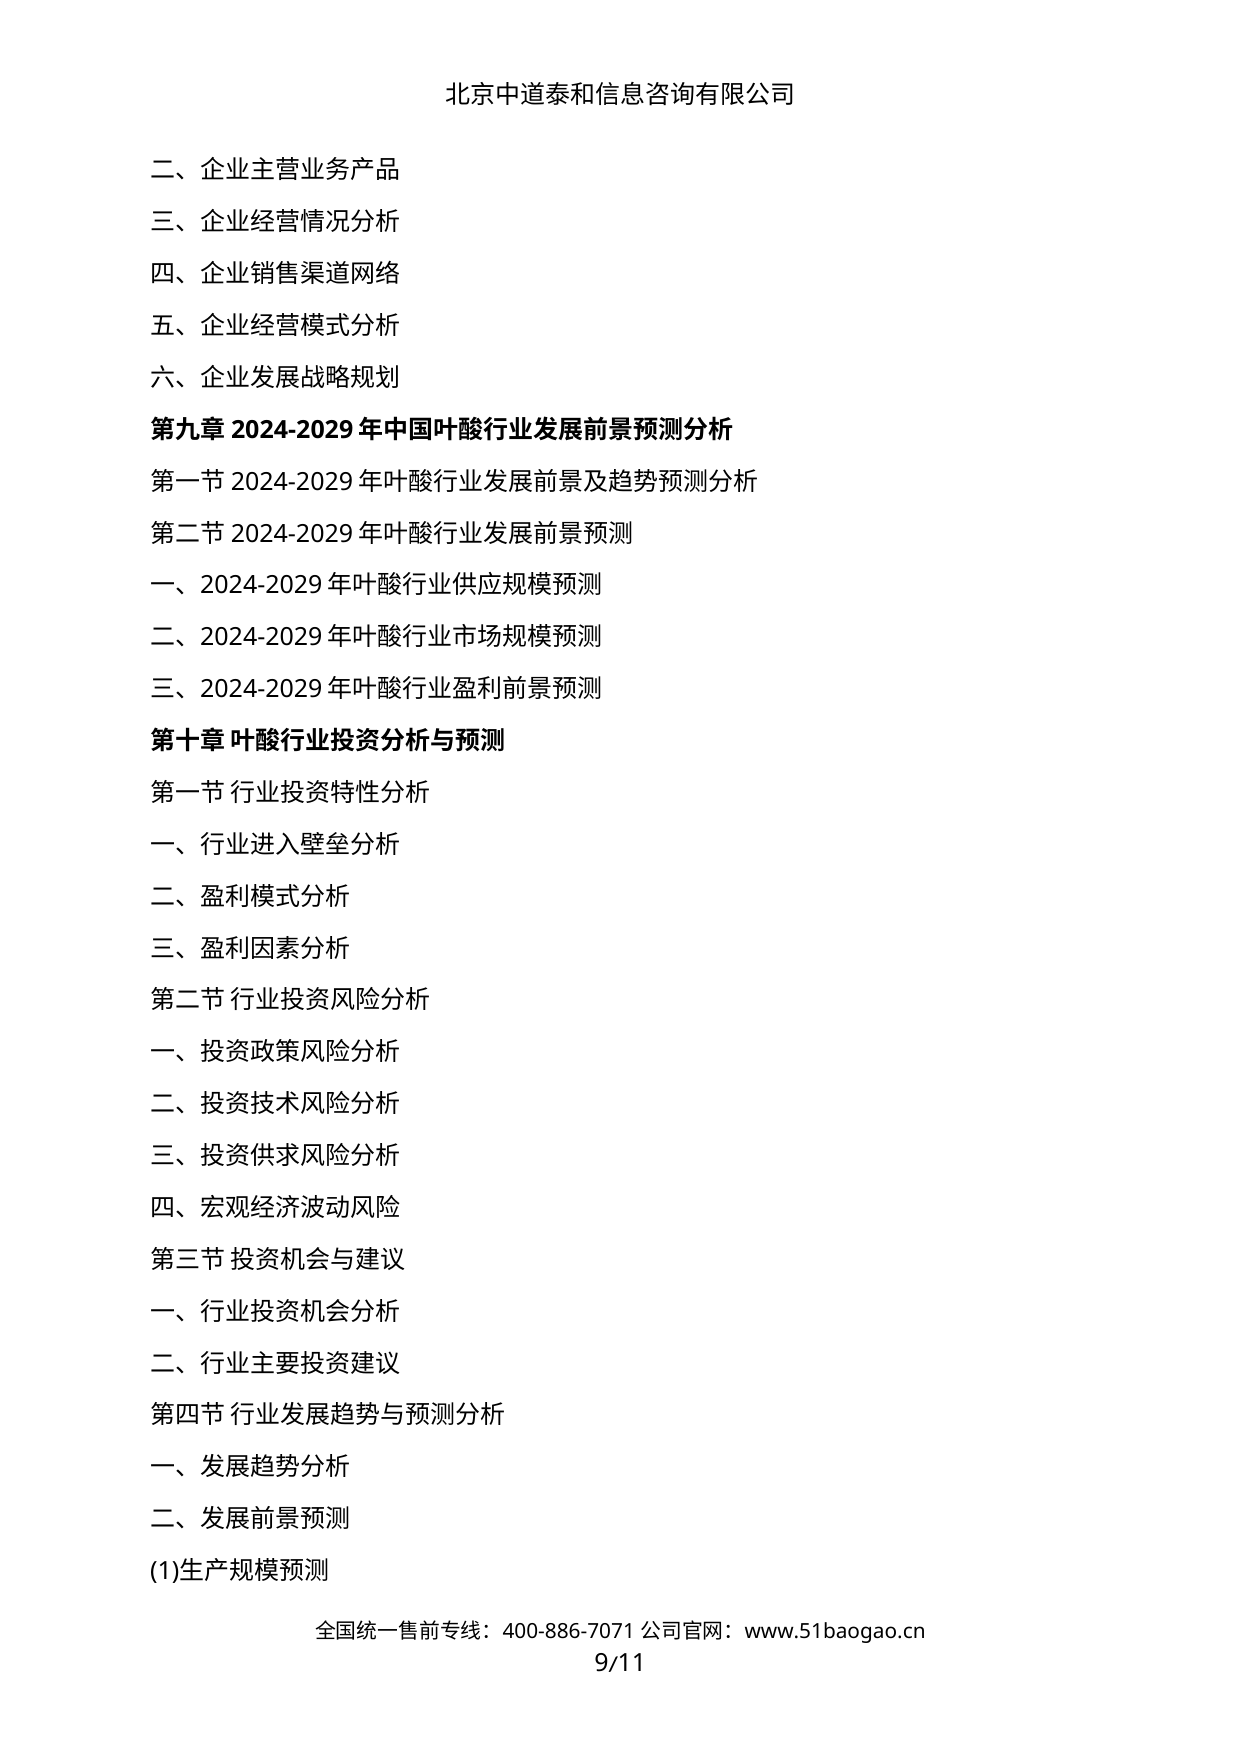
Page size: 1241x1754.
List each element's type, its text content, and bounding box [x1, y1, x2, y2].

text 五、企业经营模式分析 [150, 306, 1090, 342]
text 三、投资供求风险分析 [150, 1136, 1090, 1172]
text 四、宏观经济波动风险 [150, 1187, 1090, 1224]
text 二、行业主要投资建议 [150, 1343, 1090, 1379]
text 二、发展前景预测 [150, 1499, 1090, 1535]
text 第一节 2024-2029年叶酸行业发展前景及趋势预测分析 [150, 461, 1090, 497]
text 第十章 叶酸行业投资分析与预测 [150, 721, 1090, 757]
text 第三节 投资机会与建议 [150, 1239, 1090, 1276]
text 一、发展趋势分析 [150, 1447, 1090, 1483]
text 第九章 2024-2029年中国叶酸行业发展前景预测分析 [150, 409, 1090, 446]
text 六、企业发展战略规划 [150, 357, 1090, 394]
text 第四节 行业发展趋势与预测分析 [150, 1395, 1090, 1431]
text 一、2024-2029年叶酸行业供应规模预测 [150, 565, 1090, 601]
text 一、行业投资机会分析 [150, 1291, 1090, 1327]
text 一、行业进入壁垒分析 [150, 824, 1090, 861]
text 二、投资技术风险分析 [150, 1084, 1090, 1120]
text 四、企业销售渠道网络 [150, 254, 1090, 290]
text 三、盈利因素分析 [150, 928, 1090, 964]
text 三、企业经营情况分析 [150, 202, 1090, 238]
text 二、企业主营业务产品 [150, 150, 1090, 186]
text 第二节 2024-2029年叶酸行业发展前景预测 [150, 513, 1090, 549]
text 第二节 行业投资风险分析 [150, 980, 1090, 1016]
text 第一节 行业投资特性分析 [150, 772, 1090, 809]
text (1)生产规模预测 [150, 1551, 1090, 1587]
text 二、盈利模式分析 [150, 876, 1090, 912]
text 三、2024-2029年叶酸行业盈利前景预测 [150, 669, 1090, 705]
text 一、投资政策风险分析 [150, 1032, 1090, 1068]
text 二、2024-2029年叶酸行业市场规模预测 [150, 617, 1090, 653]
